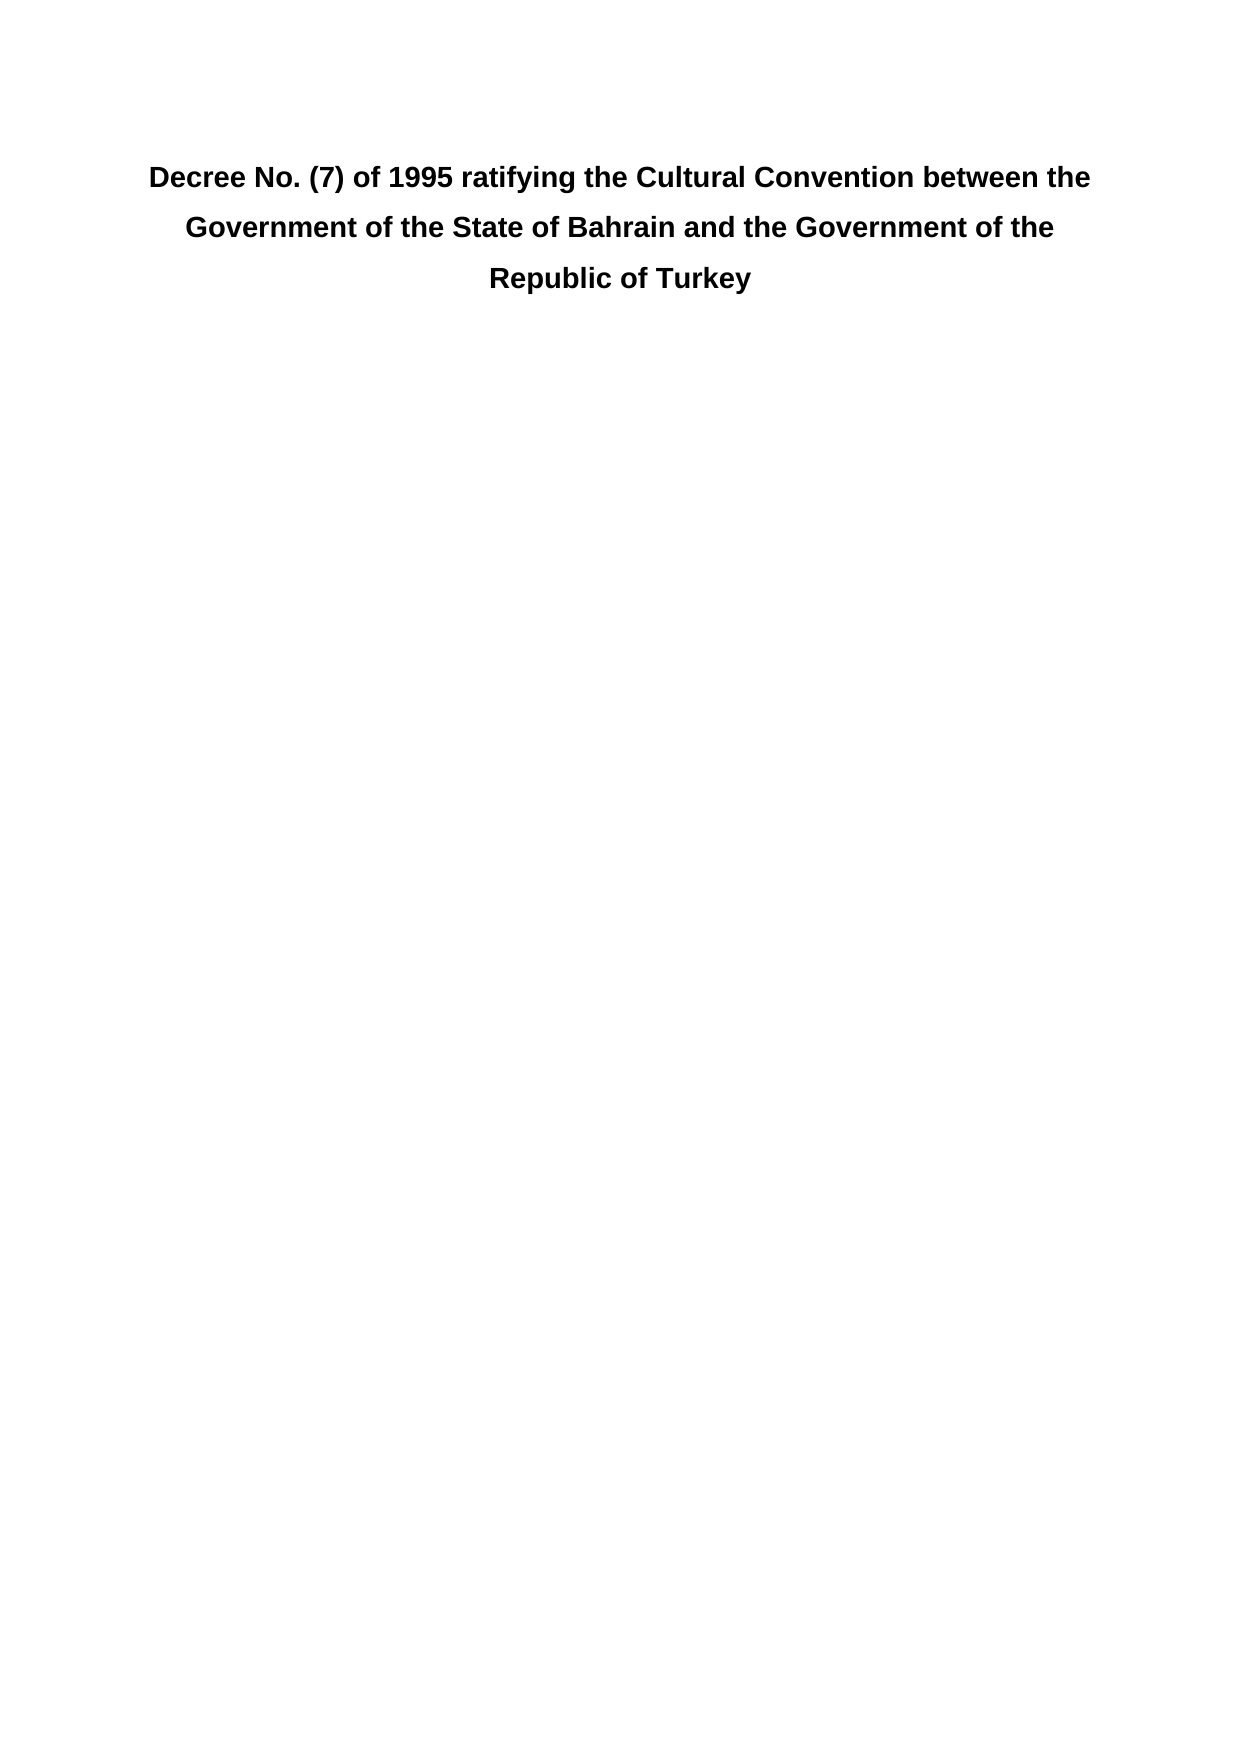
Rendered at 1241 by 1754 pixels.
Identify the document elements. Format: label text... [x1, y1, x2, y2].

text Decree No. (7) of 1995 ratifying the Cultural Convention between the Government of the State of Bahrain and the Government of the Republic of Turkey [148, 160, 1093, 294]
